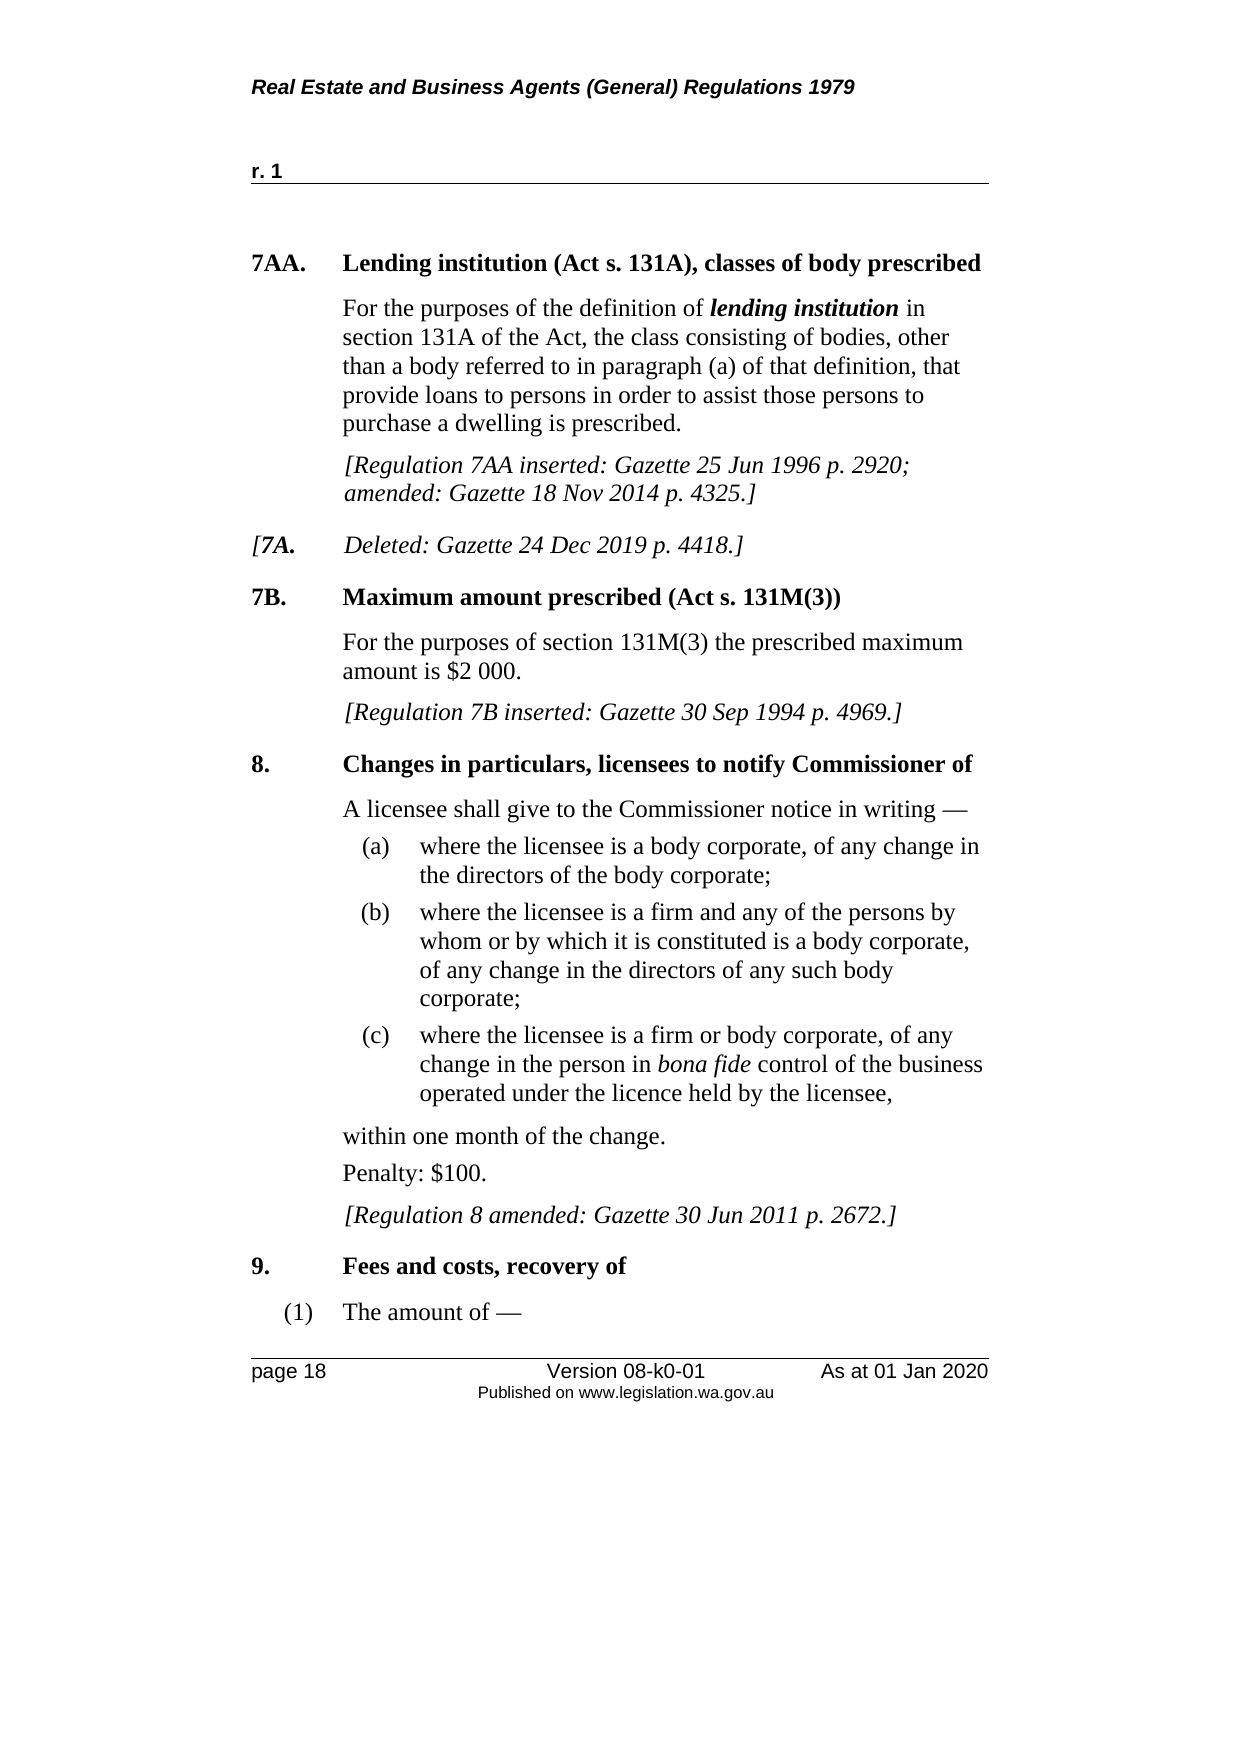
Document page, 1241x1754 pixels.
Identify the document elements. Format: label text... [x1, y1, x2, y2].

text [Regulation 8 amended: Gazette 30 Jun 2011 p. 2672.] [251, 1200, 989, 1228]
text [Regulation 7AA inserted: Gazette 25 Jun 1996 p. 2920; amended: Gazette 18 Nov 2014 p. 4325.] [251, 450, 989, 507]
subtitle 9. Fees and costs, recovery of [251, 1251, 989, 1280]
text For the purposes of the definition of lending institution in section 131A of the Act, the class consisting of bodies, other than a body referred to in paragraph (a) of that definition, that provide loans to persons in order to assist those persons to purchase a dwelling is prescribed. [251, 293, 989, 437]
text (b) where the licensee is a firm and any of the persons by whom or by which it is constituted is a body corporate, of any change in the directors of any such body corporate; [251, 897, 989, 1012]
subtitle 8. Changes in particulars, licensees to notify Commissioner of [251, 749, 989, 778]
text (c) where the licensee is a firm or body corporate, of any change in the person in bona fide control of the business operated under the licence held by the licensee, [251, 1021, 989, 1107]
subtitle 7B. Maximum amount prescribed (Act s. 131M(3)) [251, 582, 989, 611]
text For the purposes of section 131M(3) the prescribed maximum amount is $2 000. [251, 627, 989, 685]
text A licensee shall give to the Commissioner notice in writing — [251, 794, 989, 823]
subtitle 7AA. Lending institution (Act s. 131A), classes of body prescribed [251, 248, 989, 277]
text within one month of the change. [251, 1121, 989, 1150]
text (1) The amount of — [251, 1297, 989, 1326]
text [Regulation 7B inserted: Gazette 30 Sep 1994 p. 4969.] [251, 697, 989, 726]
text Penalty: $100. [251, 1158, 989, 1187]
text (a) where the licensee is a body corporate, of any change in the directors of the body corporate; [251, 831, 989, 889]
text [7A. Deleted: Gazette 24 Dec 2019 p. 4418.] [251, 530, 989, 559]
